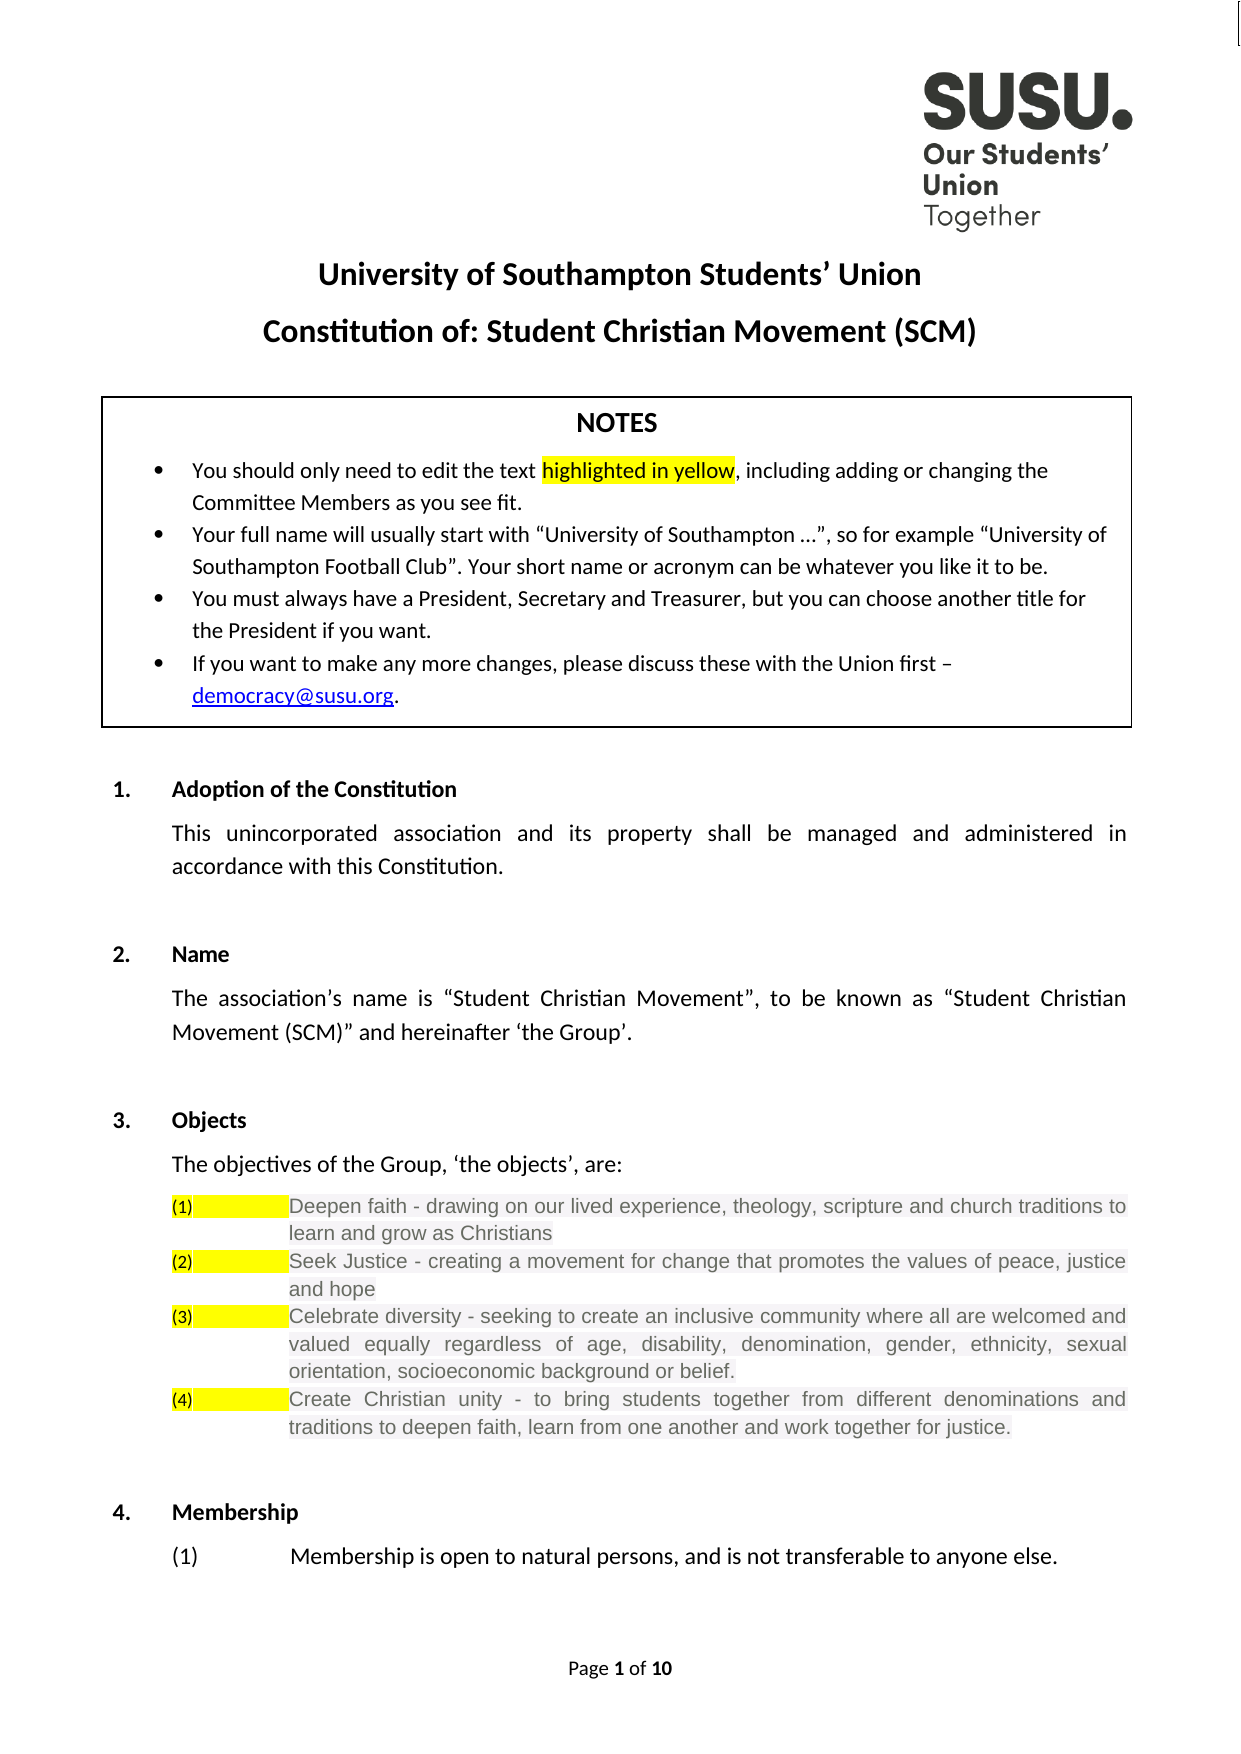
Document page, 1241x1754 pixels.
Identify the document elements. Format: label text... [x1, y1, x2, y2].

list Deepen faith - drawing on our lived experience, theology, scripture and church traditions to learn and grow as Christians [172, 1193, 1128, 1245]
text University of Southampton Students’ Union [112, 253, 1128, 293]
text Constitution of: Student Christian Movement (SCM) [112, 310, 1128, 351]
text This unincorporated association and its property shall be managed and administered in accordance with this Constitution. [172, 818, 1128, 881]
subtitle 1. Adoption of the Constitution [112, 774, 1128, 803]
text The objectives of the Group, ‘the objects’, are: [172, 1149, 1128, 1179]
text (1) Membership is open to natural persons, and is not transferable to anyone else. [172, 1541, 1128, 1570]
list Seek Justice - creating a movement for change that promotes the values of peace, justice and hope [172, 1249, 1128, 1301]
text The association’s name is “Student Christian Movement”, to be known as “Student Christian Movement (SCM)” and hereinafter ‘the Group’. [172, 983, 1128, 1046]
list Create Christian unity - to bring students together from different denominations and traditions to deepen faith, learn from one another and work together for justice. [172, 1387, 1128, 1439]
picture [918, 66, 1136, 237]
list Celebrate diversity - seeking to create an inclusive community where all are welcomed and valued equally regardless of age, disability, denomination, gender, ethnicity, sexual orientation, socioeconomic background or belief. [172, 1304, 1128, 1383]
subtitle 4. Membership [112, 1497, 1128, 1526]
subtitle 2. Name [112, 939, 1128, 969]
subtitle 3. Objects [112, 1105, 1128, 1134]
